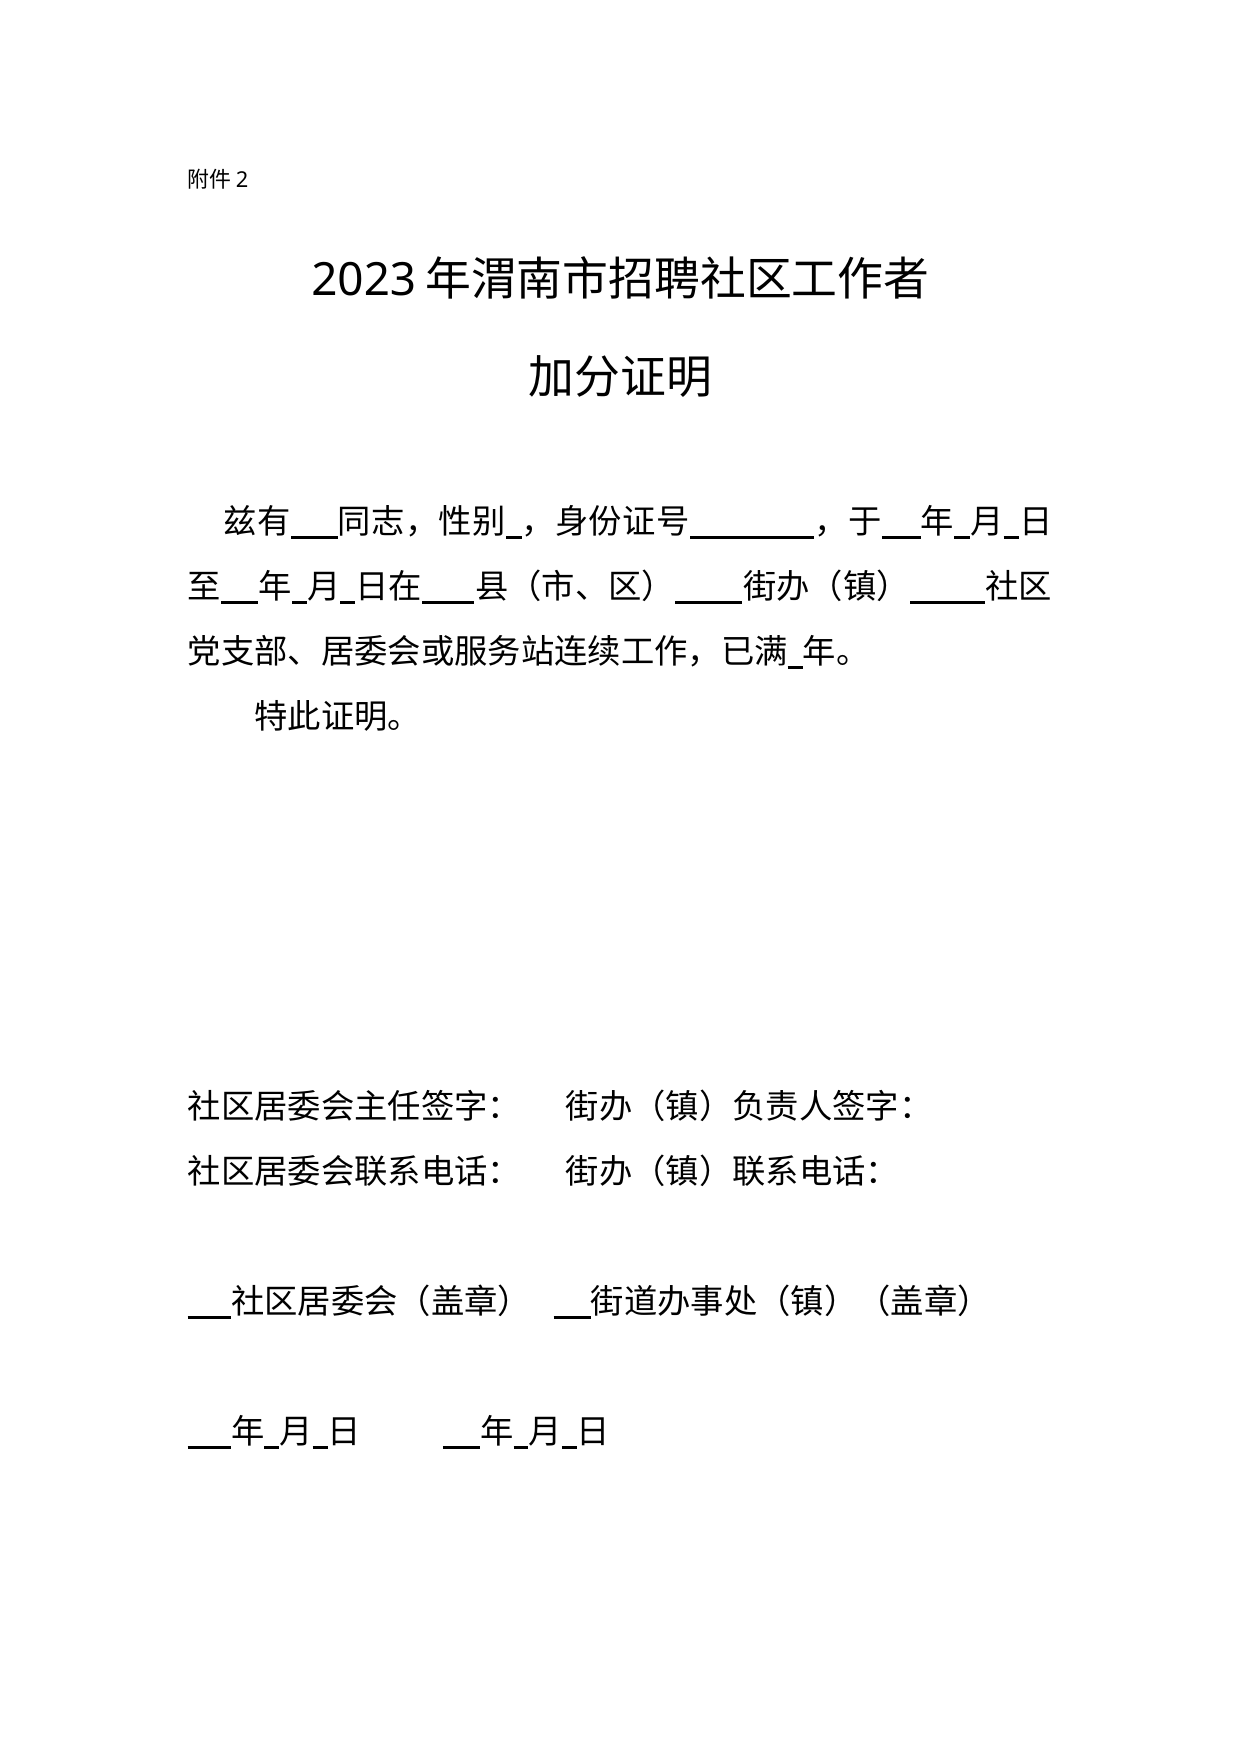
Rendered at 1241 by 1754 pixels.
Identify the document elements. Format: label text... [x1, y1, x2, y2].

text 附件2 [187, 162, 1053, 194]
text 年 月 日 年 月 日 [187, 1397, 1053, 1462]
text 社区居委会主任签字： 街办（镇）负责人签字： [187, 1072, 1053, 1137]
text 社区居委会（盖章） 街道办事处（镇）（盖章） [187, 1267, 1053, 1332]
text 加分证明 [187, 324, 1053, 422]
text 特此证明。 [187, 682, 1053, 747]
text 兹有 同志，性别 ，身份证号 ，于 年 月 日至 年 月 日在 县（市、区） 街办（镇） 社区党支部、居委会或服务站连续工作，已满 年。 [187, 487, 1053, 682]
text 2023年渭南市招聘社区工作者 [187, 227, 1053, 324]
text 社区居委会联系电话： 街办（镇）联系电话： [187, 1137, 1053, 1202]
